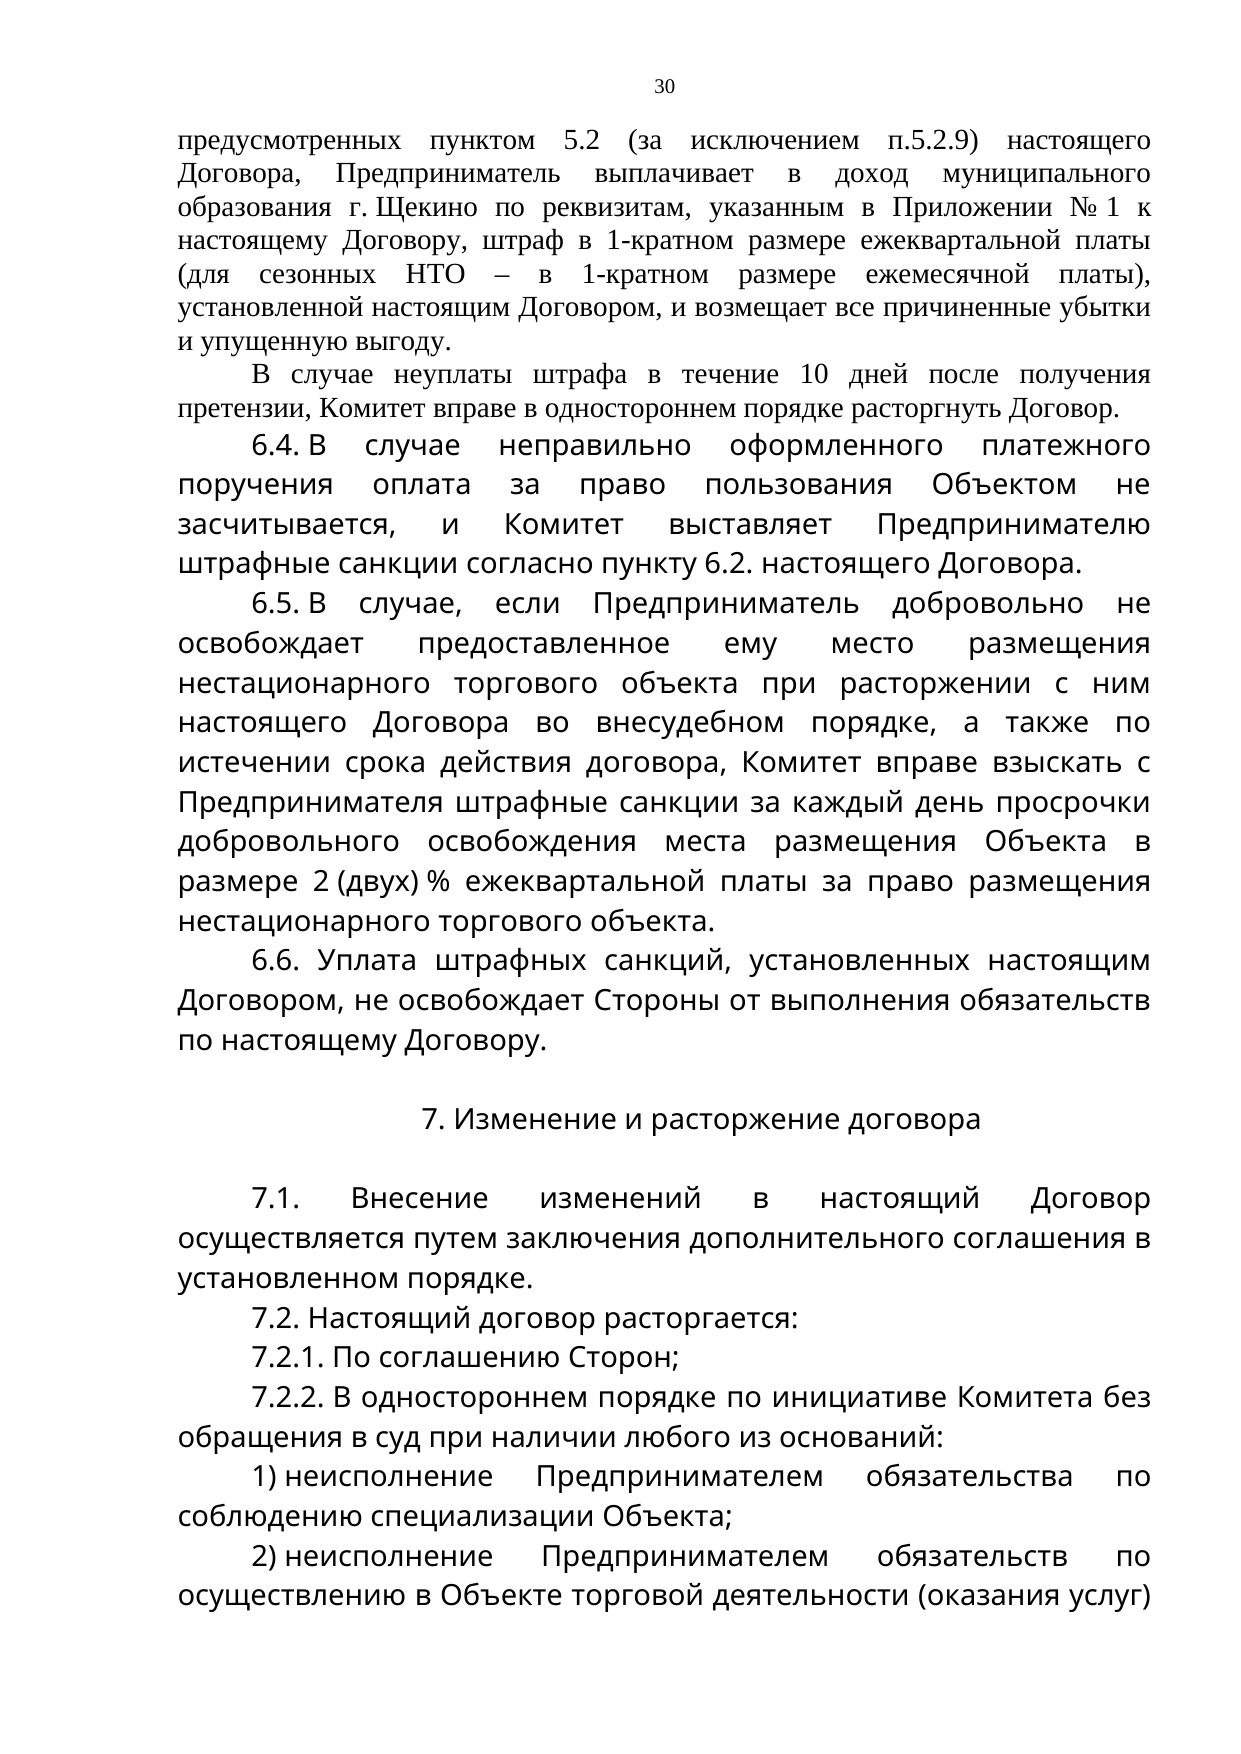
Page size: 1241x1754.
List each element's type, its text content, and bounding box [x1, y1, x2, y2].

text 7.2.2. В одностороннем порядке по инициативе Комитета без обращения в суд при наличии любого из оснований: [177, 1376, 1152, 1456]
text 6.4. В случае неправильно оформленного платежного поручения оплата за право пользования Объектом не засчитывается, и Комитет выставляет Предпринимателю штрафные санкции согласно пункту 6.2. настоящего Договора. [177, 424, 1152, 582]
text 1) неисполнение Предпринимателем обязательства по соблюдению специализации Объекта; [177, 1456, 1152, 1535]
text В случае неуплаты штрафа в течение 10 дней после получения претензии, Комитет вправе в одностороннем порядке расторгнуть Договор. [177, 357, 1152, 424]
text 7.1. Внесение изменений в настоящий Договор осуществляется путем заключения дополнительного соглашения в установленном порядке. [177, 1178, 1152, 1297]
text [177, 122, 1152, 357]
text 6.6. Уплата штрафных санкций, установленных настоящим Договором, не освобождает Стороны от выполнения обязательств по настоящему Договору. [177, 940, 1152, 1059]
text 7.2. Настоящий договор расторгается: [177, 1297, 1152, 1337]
text 7.2.1. По соглашению Сторон; [177, 1337, 1152, 1376]
text 7. Изменение и расторжение договора [177, 1098, 1152, 1138]
text 6.5. В случае, если Предприниматель добровольно не освобождает предоставленное ему место размещения нестационарного торгового объекта при расторжении с ним настоящего Договора во внесудебном порядке, а также по истечении срока действия договора, Комитет вправе взыскать с Предпринимателя штрафные санкции за каждый день просрочки добровольного освобождения места размещения Объекта в размере 2 (двух) % ежеквартальной платы за право размещения нестационарного торгового объекта. [177, 582, 1152, 940]
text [177, 1535, 1152, 1614]
